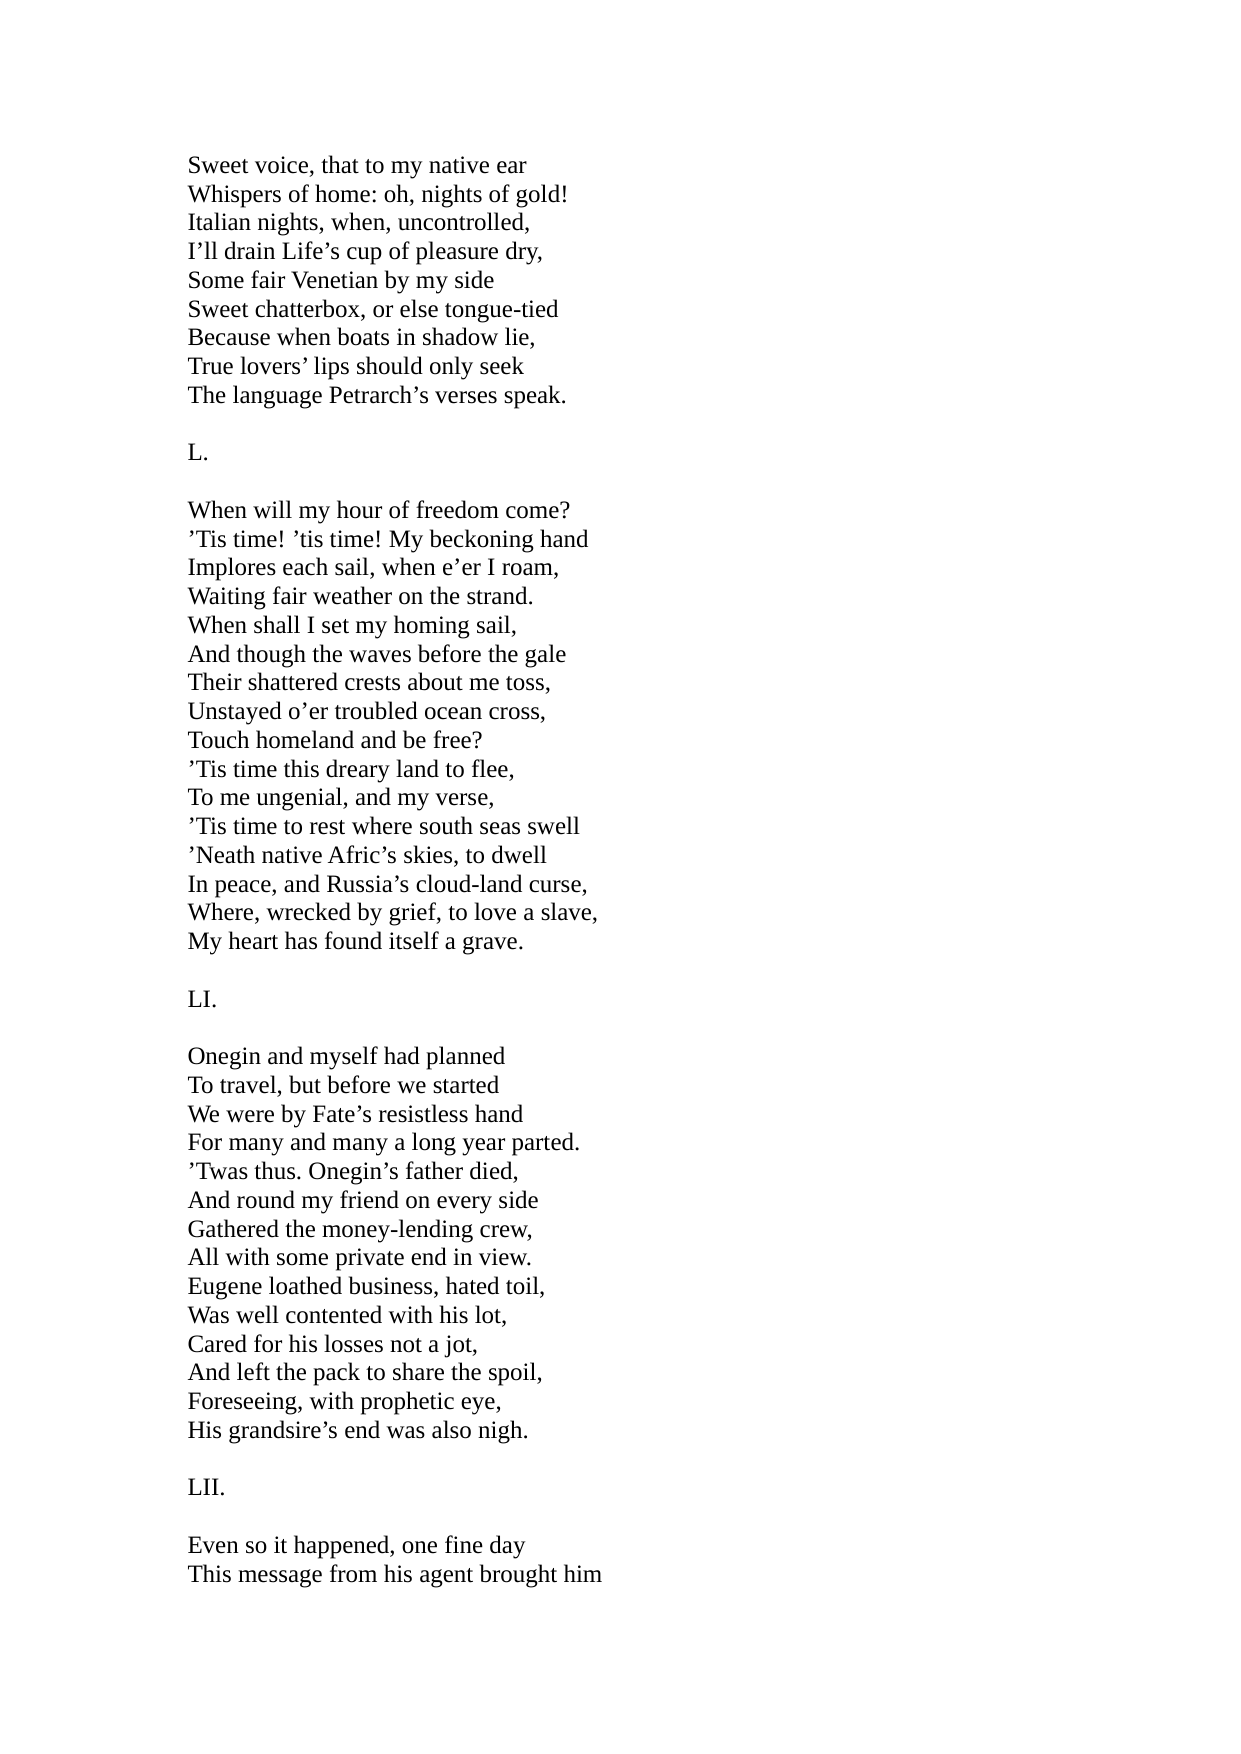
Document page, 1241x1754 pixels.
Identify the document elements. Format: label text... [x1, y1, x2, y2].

text We were by Fate’s resistless hand [187, 1099, 1053, 1127]
text To travel, but before we started [187, 1070, 1053, 1099]
text Whispers of home: oh, nights of gold! [187, 179, 1053, 207]
text ’Twas thus. Onegin’s father died, [187, 1156, 1053, 1185]
text All with some private end in view. [187, 1242, 1053, 1271]
text ’Tis time to rest where south seas swell [187, 811, 1053, 840]
text Italian nights, when, uncontrolled, [187, 207, 1053, 236]
text Even so it happened, one fine day [187, 1530, 1053, 1559]
text Their shattered crests about me toss, [187, 667, 1053, 696]
text And though the waves before the gale [187, 639, 1053, 667]
text LII. [187, 1472, 1053, 1501]
text ’Tis time this dreary land to flee, [187, 754, 1053, 782]
text Some fair Venetian by my side [187, 265, 1053, 294]
text ’Tis time! ’tis time! My beckoning hand [187, 524, 1053, 552]
text Cared for his losses not a jot, [187, 1329, 1053, 1357]
text ’Neath native Afric’s skies, to dwell [187, 840, 1053, 869]
text Waiting fair weather on the strand. [187, 581, 1053, 610]
text True lovers’ lips should only seek [187, 351, 1053, 380]
text Eugene loathed business, hated toil, [187, 1271, 1053, 1300]
text When shall I set my homing sail, [187, 610, 1053, 639]
text In peace, and Russia’s cloud-land curse, [187, 869, 1053, 897]
text The language Petrarch’s verses speak. [187, 380, 1053, 409]
text Where, wrecked by grief, to love a slave, [187, 897, 1053, 926]
text And round my friend on every side [187, 1185, 1053, 1214]
text Implores each sail, when e’er I roam, [187, 552, 1053, 581]
text His grandsire’s end was also nigh. [187, 1415, 1053, 1444]
text Sweet voice, that to my native ear [187, 150, 1053, 179]
text Foreseeing, with prophetic eye, [187, 1386, 1053, 1415]
text Unstayed o’er troubled ocean cross, [187, 696, 1053, 725]
text When will my hour of freedom come? [187, 495, 1053, 524]
text Sweet chatterbox, or else tongue-tied [187, 294, 1053, 322]
text For many and many a long year parted. [187, 1127, 1053, 1156]
text Onegin and myself had planned [187, 1041, 1053, 1070]
text Was well contented with his lot, [187, 1300, 1053, 1329]
text To me ungenial, and my verse, [187, 782, 1053, 811]
text My heart has found itself a grave. [187, 926, 1053, 955]
text LI. [187, 984, 1053, 1012]
text This message from his agent brought him [187, 1559, 1053, 1587]
text L. [187, 437, 1053, 466]
text I’ll drain Life’s cup of pleasure dry, [187, 236, 1053, 265]
text And left the pack to share the spoil, [187, 1357, 1053, 1386]
text Touch homeland and be free? [187, 725, 1053, 754]
text Gathered the money-lending crew, [187, 1214, 1053, 1242]
text Because when boats in shadow lie, [187, 322, 1053, 351]
